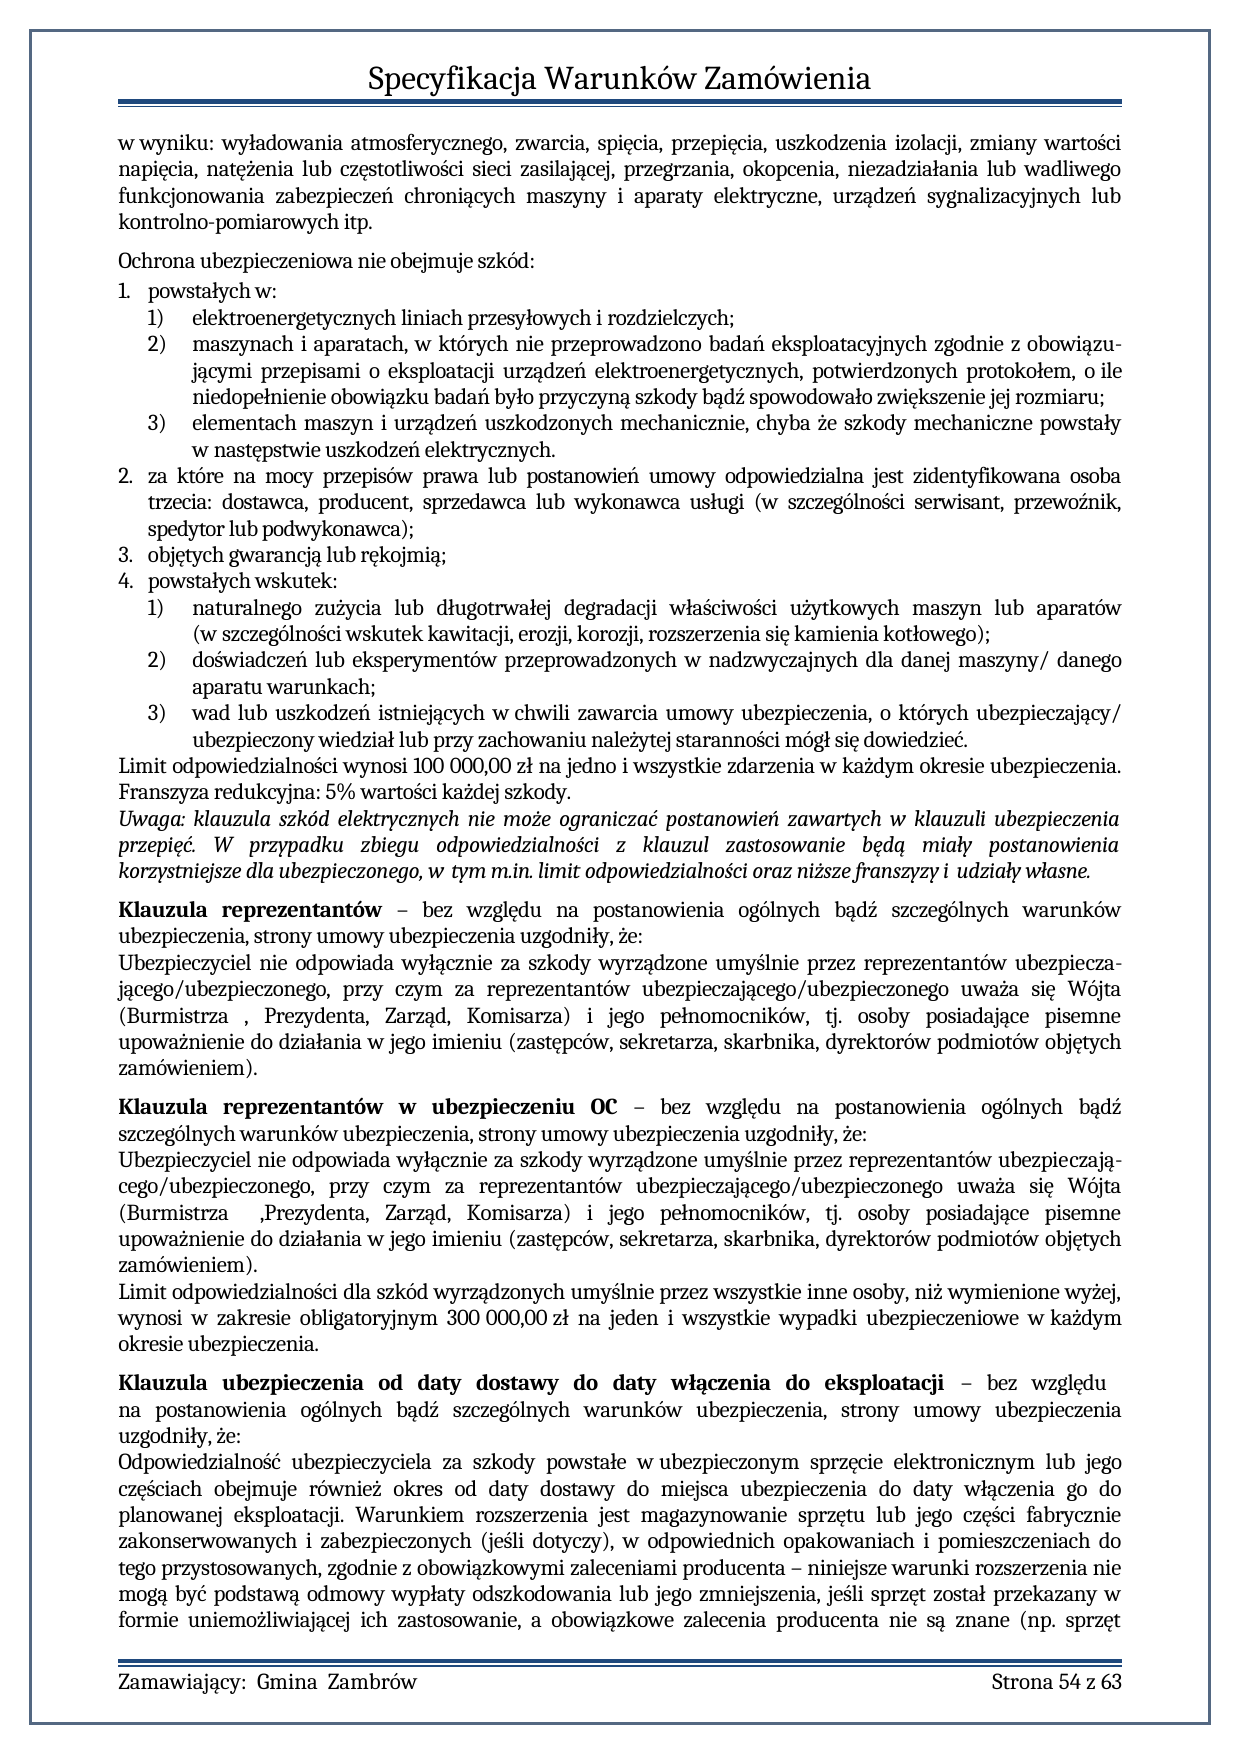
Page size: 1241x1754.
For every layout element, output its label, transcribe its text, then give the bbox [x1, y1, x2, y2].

list za które na mocy przepisów prawa lub postanowień umowy odpowiedzialna jest zidentyfikowana osoba trzecia: dostawca, producent, sprzedawca lub wykonawca usługi (w szczególności serwisant, przewoźnik, spedytor lub podwykonawca); [118, 463, 1122, 542]
list elementach maszyn i urządzeń uszkodzonych mechanicznie, chyba że szkody mechaniczne powstały w następstwie uszkodzeń elektrycznych. [148, 410, 1122, 463]
text Klauzula ubezpieczenia od daty dostawy do daty włączenia do eksploatacji – bez względu na postanowienia ogólnych bądź szczególnych warunków ubezpieczenia, strony umowy ubezpieczenia uzgodniły, że: [118, 1370, 1122, 1449]
list naturalnego zużycia lub długotrwałej degradacji właściwości użytkowych maszyn lub aparatów (w szczególności wskutek kawitacji, erozji, korozji, rozszerzenia się kamienia kotłowego); [148, 594, 1122, 647]
text Uwaga: klauzula szkód elektrycznych nie może ograniczać postanowień zawartych w klauzuli ubezpieczenia przepięć. W przypadku zbiegu odpowiedzialności z klauzul zastosowanie będą miały postanowienia korzystniejsze dla ubezpieczonego, w tym m.in. limit odpowiedzialności oraz niższe franszyzy i udziały własne. [118, 805, 1122, 884]
text Klauzula reprezentantów – bez względu na postanowienia ogólnych bądź szczególnych warunków ubezpieczenia, strony umowy ubezpieczenia uzgodniły, że: [118, 897, 1122, 950]
list elektroenergetycznych liniach przesyłowych i rozdzielczych; [148, 305, 1122, 331]
text Limit odpowiedzialności dla szkód wyrządzonych umyślnie przez wszystkie inne osoby, niż wymienione wyżej, wynosi w zakresie obligatoryjnym 300 000,00 zł na jeden i wszystkie wypadki ubezpieczeniowe w każdym okresie ubezpieczenia. [118, 1278, 1122, 1357]
list objętych gwarancją lub rękojmią; [118, 542, 1122, 568]
list maszynach i aparatach, w których nie przeprowadzono badań eksploatacyjnych zgodnie z obowiązującymi przepisami o eksploatacji urządzeń elektroenergetycznych, potwierdzonych protokołem, o ile niedopełnienie obowiązku badań było przyczyną szkody bądź spowodowało zwiększenie jej rozmiaru; [148, 331, 1122, 410]
text Klauzula reprezentantów w ubezpieczeniu OC – bez względu na postanowienia ogólnych bądź szczególnych warunków ubezpieczenia, strony umowy ubezpieczenia uzgodniły, że: [118, 1094, 1122, 1147]
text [118, 1449, 1122, 1633]
text Ubezpieczyciel nie odpowiada wyłącznie za szkody wyrządzone umyślnie przez reprezentantów ubezpieczającego/ubezpieczonego, przy czym za reprezentantów ubezpieczającego/ubezpieczonego uważa się Wójta (Burmistrza , Prezydenta, Zarząd, Komisarza) i jego pełnomocników, tj. osoby posiadające pisemne upoważnienie do działania w jego imieniu (zastępców, sekretarza, skarbnika, dyrektorów podmiotów objętych zamówieniem). [118, 950, 1122, 1081]
list wad lub uszkodzeń istniejących w chwili zawarcia umowy ubezpieczenia, o których ubezpieczający/ ubezpieczony wiedział lub przy zachowaniu należytej staranności mógł się dowiedzieć. [148, 700, 1122, 753]
text Ochrona ubezpieczeniowa nie obejmuje szkód: [118, 248, 1122, 274]
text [118, 130, 1122, 235]
list doświadczeń lub eksperymentów przeprowadzonych w nadzwyczajnych dla danej maszyny/ danego aparatu warunkach; [148, 647, 1122, 700]
text Limit odpowiedzialności wynosi 100 000,00 zł na jedno i wszystkie zdarzenia w każdym okresie ubezpieczenia. Franszyza redukcyjna: 5% wartości każdej szkody. [118, 753, 1122, 805]
list powstałych wskutek: [118, 568, 1122, 594]
list powstałych w: [118, 278, 1122, 305]
text Ubezpieczyciel nie odpowiada wyłącznie za szkody wyrządzone umyślnie przez reprezentantów ubezpieczającego/ubezpieczonego, przy czym za reprezentantów ubezpieczającego/ubezpieczonego uważa się Wójta (Burmistrza ,Prezydenta, Zarząd, Komisarza) i jego pełnomocników, tj. osoby posiadające pisemne upoważnienie do działania w jego imieniu (zastępców, sekretarza, skarbnika, dyrektorów podmiotów objętych zamówieniem). [118, 1147, 1122, 1278]
